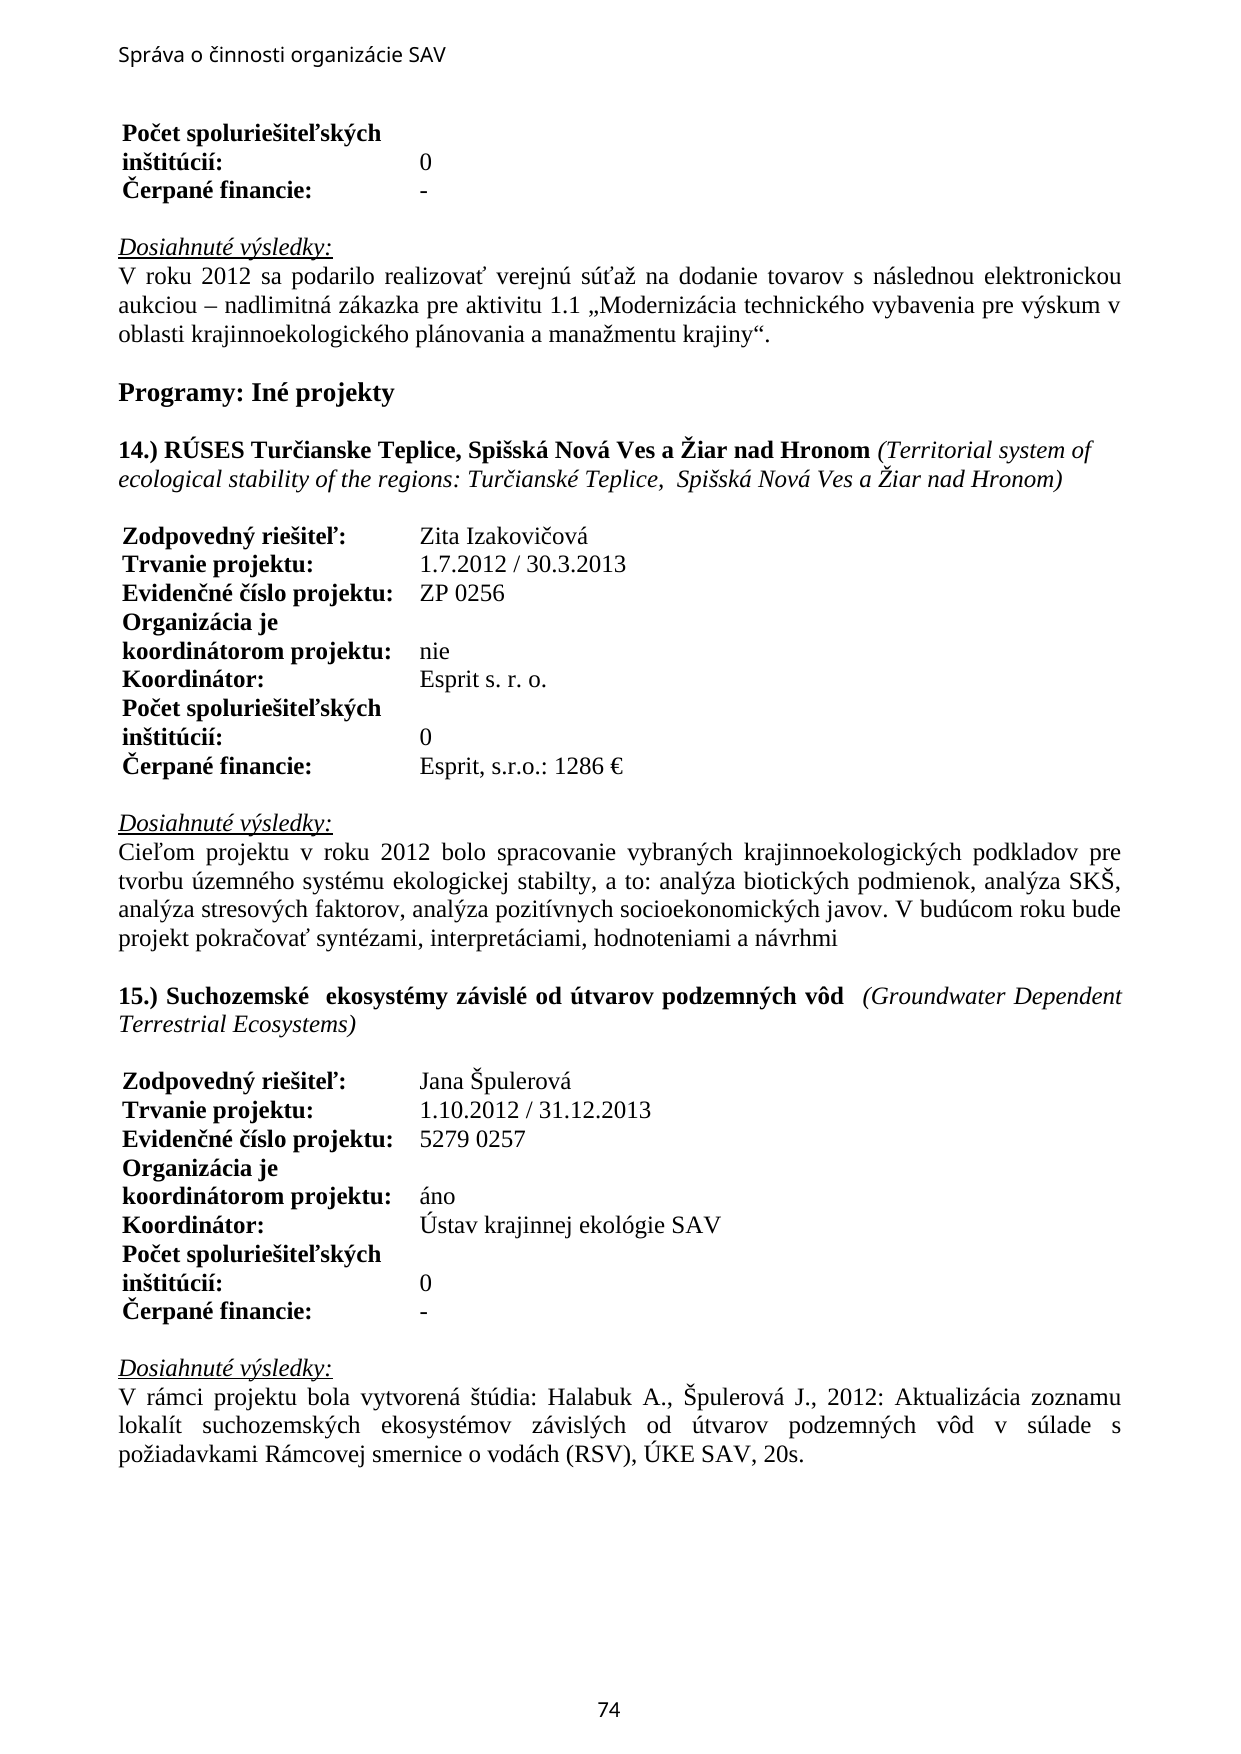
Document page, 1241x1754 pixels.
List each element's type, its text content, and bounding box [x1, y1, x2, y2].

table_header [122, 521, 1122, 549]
text Dosiahnuté výsledky: V roku 2012 sa podarilo realizovať verejnú súťaž na dodanie tovarov s následnou elektronickou aukciou – nadlimitná zákazka pre aktivitu 1.1 „Modernizácia technického vybavenia pre výskum v oblasti krajinnoekologického plánovania a manažmentu krajiny“. Programy: Iné projekty [118, 232, 1122, 435]
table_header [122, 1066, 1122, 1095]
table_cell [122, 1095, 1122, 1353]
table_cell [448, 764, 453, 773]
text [118, 1353, 1122, 1526]
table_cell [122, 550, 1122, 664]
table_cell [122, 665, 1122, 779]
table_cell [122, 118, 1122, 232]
text 14.) RÚSES Turčianske Teplice, Spišská Nová Ves a Žiar nad Hronom (Territorial system of ecological stability of the regions: Turčianské Teplice, Spišská Nová Ves a Žiar nad Hronom) [118, 435, 1122, 521]
text Dosiahnuté výsledky: Cieľom projektu v roku 2012 bolo spracovanie vybraných krajinnoekologických podkladov pre tvorbu územného systému ekologickej stabilty, a to: analýza biotických podmienok, analýza SKŠ, analýza stresových faktorov, analýza pozitívnych socioekonomických javov. V budúcom roku bude projekt pokračovať syntézami, interpretáciami, hodnoteniami a návrhmi 15.) Suchozemské ekosystémy závislé od útvarov podzemných vôd (Groundwater Dependent Terrestrial Ecosystems) [118, 779, 1122, 1066]
